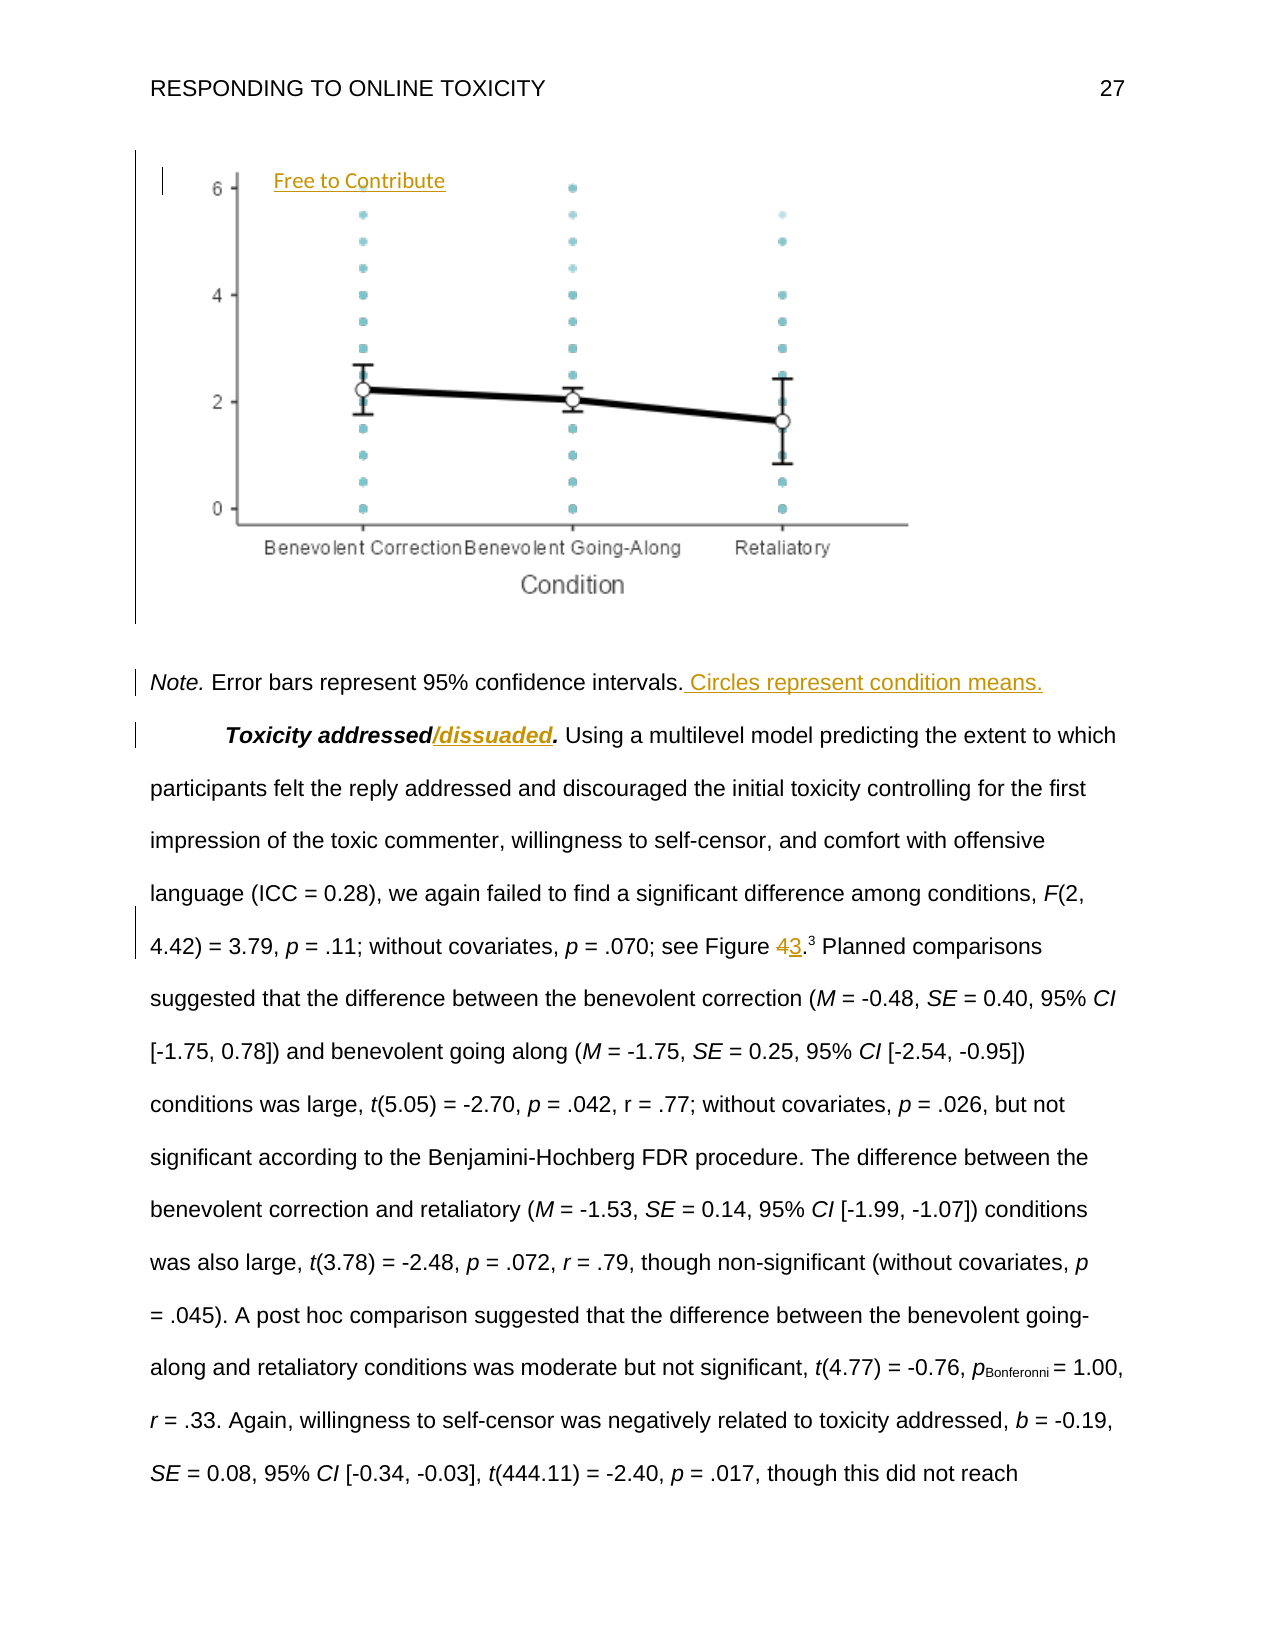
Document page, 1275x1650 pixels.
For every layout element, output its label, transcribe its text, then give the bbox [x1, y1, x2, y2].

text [150, 722, 1125, 1486]
text Note. Error bars represent 95% confidence intervals. [150, 669, 1125, 696]
picture [150, 150, 932, 619]
